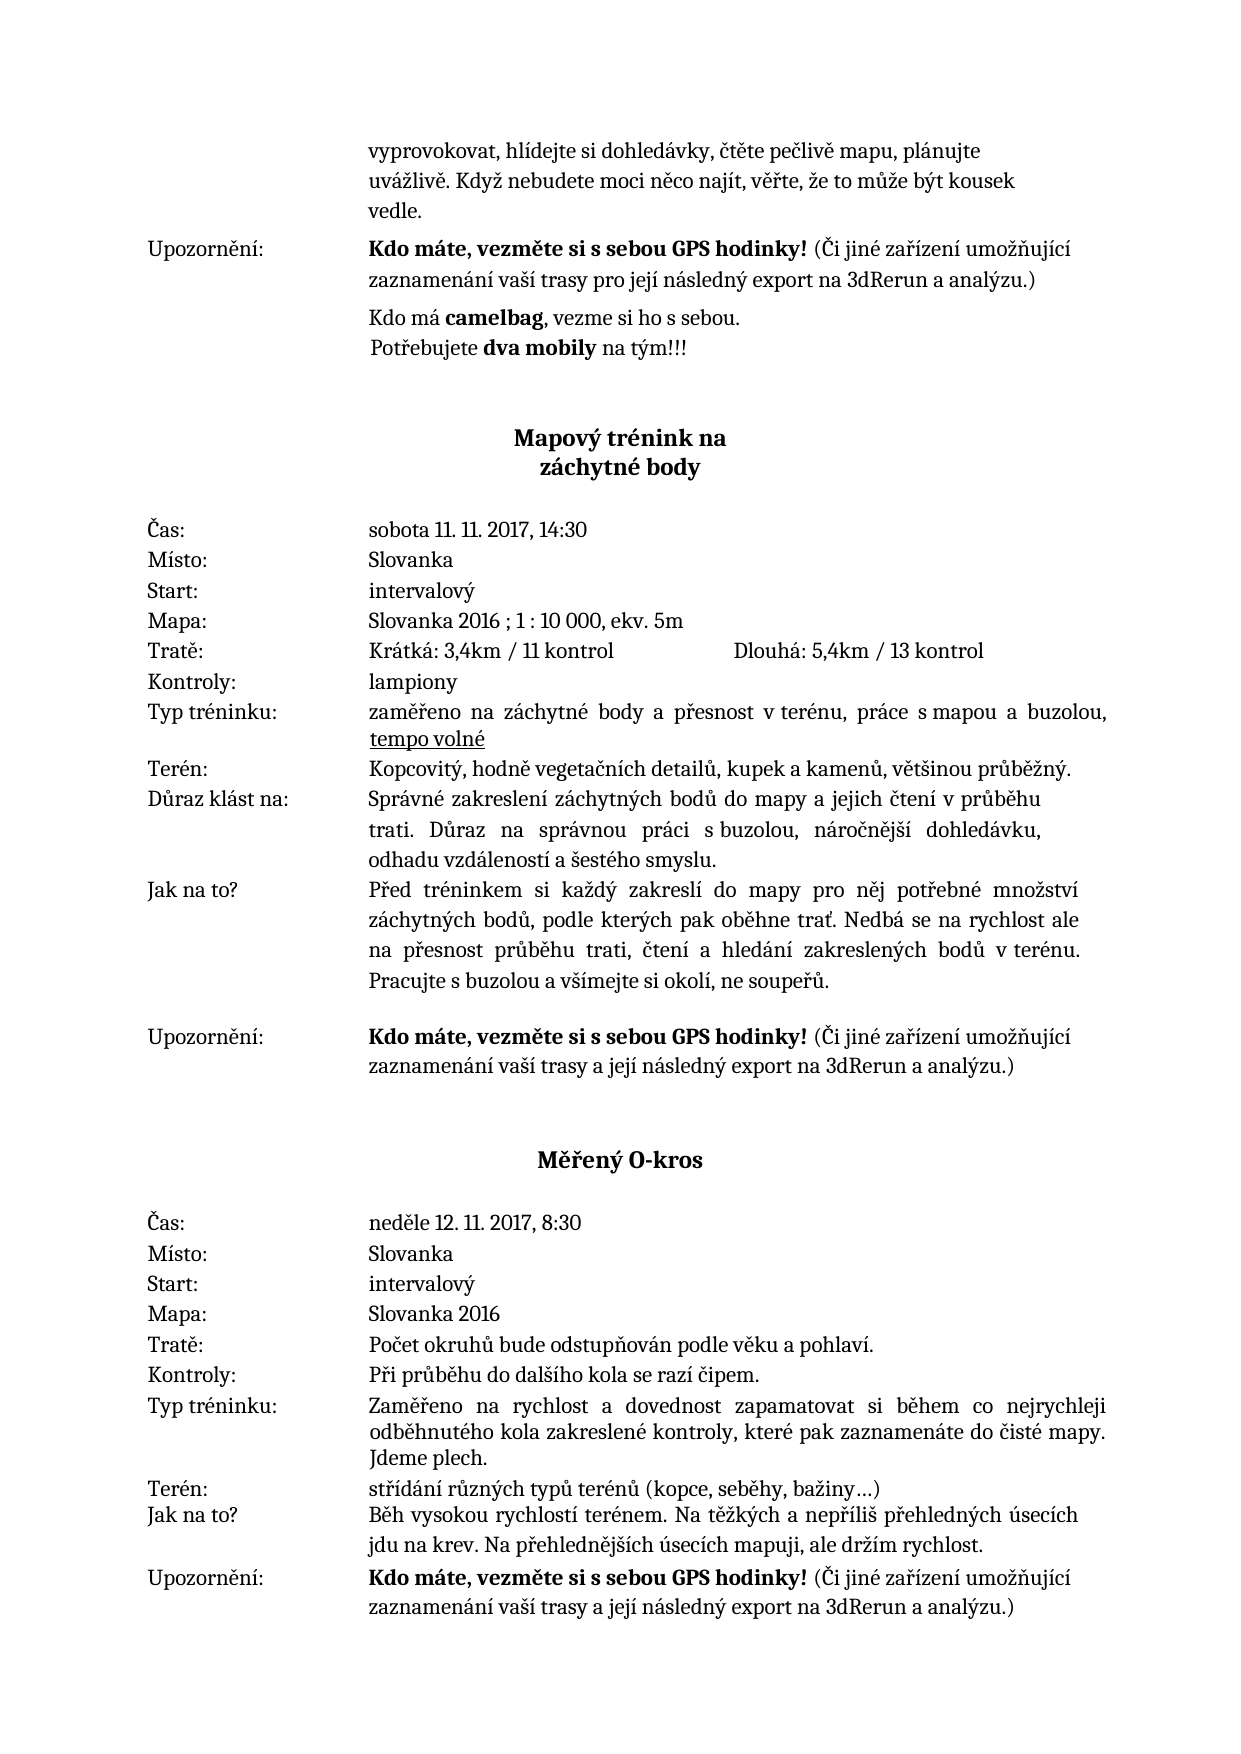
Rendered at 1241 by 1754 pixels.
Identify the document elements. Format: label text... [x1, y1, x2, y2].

text Upozornění: Kdo máte, vezměte si s sebou GPS hodinky! (Či jiné zařízení umožňující zaznamenání vaší trasy pro její následný export na 3dRerun a analýzu.) [147, 236, 1092, 293]
text Start: intervalový [147, 1271, 1107, 1297]
text Kdo má camelbag, vezme si ho s sebou. [147, 304, 1092, 331]
subtitle Měřený O-kros [502, 1146, 738, 1175]
text Čas: sobota 11. 11. 2017, 14:30 [147, 517, 1107, 543]
text Čas: neděle 12. 11. 2017, 8:30 [147, 1210, 1107, 1236]
text Start: intervalový [147, 578, 1107, 604]
text Kontroly: lampiony [147, 668, 1107, 695]
text Upozornění: Kdo máte, vezměte si s sebou GPS hodinky! (Či jiné zařízení umožňující zaznamenání vaší trasy a její následný export na 3dRerun a analýzu.) [147, 1564, 1092, 1620]
text Tratě: Krátká: 3,4km / 11 kontrol Dlouhá: 5,4km / 13 kontrol [147, 638, 1107, 665]
subtitle Mapový trénink na záchytné body [502, 424, 738, 482]
text Mapa: Slovanka 2016 [147, 1301, 1107, 1327]
text Potřebujete dva mobily na tým!!! [133, 335, 1107, 361]
text Typ tréninku: zaměřeno na záchytné body a přesnost v terénu, práce s mapou a buzolou, tempo volné [147, 699, 1107, 752]
text Tratě: Počet okruhů bude odstupňován podle věku a pohlaví. [147, 1332, 1107, 1358]
text Kontroly: Při průběhu do dalšího kola se razí čipem. [147, 1362, 1107, 1388]
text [147, 137, 1063, 224]
text Terén: Kopcovitý, hodně vegetačních detailů, kupek a kamenů, většinou průběžný. [147, 756, 1107, 782]
text Důraz klást na: Správné zakreslení záchytných bodů do mapy a jejich čtení v průběhu trati. Důraz na správnou práci s buzolou, náročnější dohledávku, odhadu vzdáleností a šestého smyslu. [147, 786, 1041, 873]
text Jak na to? Běh vysokou rychlostí terénem. Na těžkých a nepříliš přehledných úsecích jdu na krev. Na přehlednějších úsecích mapuji, ale držím rychlost. [147, 1502, 1080, 1558]
text Místo: Slovanka [147, 547, 1107, 573]
text Upozornění: Kdo máte, vezměte si s sebou GPS hodinky! (Či jiné zařízení umožňující zaznamenání vaší trasy a její následný export na 3dRerun a analýzu.) [147, 1024, 1092, 1080]
text Místo: Slovanka [147, 1240, 1107, 1267]
text Terén: střídání různých typů terénů (kopce, seběhy, bažiny…) [147, 1476, 1107, 1502]
text Mapa: Slovanka 2016 ; 1 : 10 000, ekv. 5m [147, 608, 1107, 634]
text Jak na to? Před tréninkem si každý zakreslí do mapy pro něj potřebné množství záchytných bodů, podle kterých pak oběhne trať. Nedbá se na rychlost ale na přesnost průběhu trati, čtení a hledání zakreslených bodů v terénu. Pracujte s buzolou a všímejte si okolí, ne soupeřů. [147, 877, 1080, 994]
text Typ tréninku: Zaměřeno na rychlost a dovednost zapamatovat si během co nejrychleji odběhnutého kola zakreslené kontroly, které pak zaznamenáte do čisté mapy. Jdeme plech. [147, 1392, 1107, 1471]
